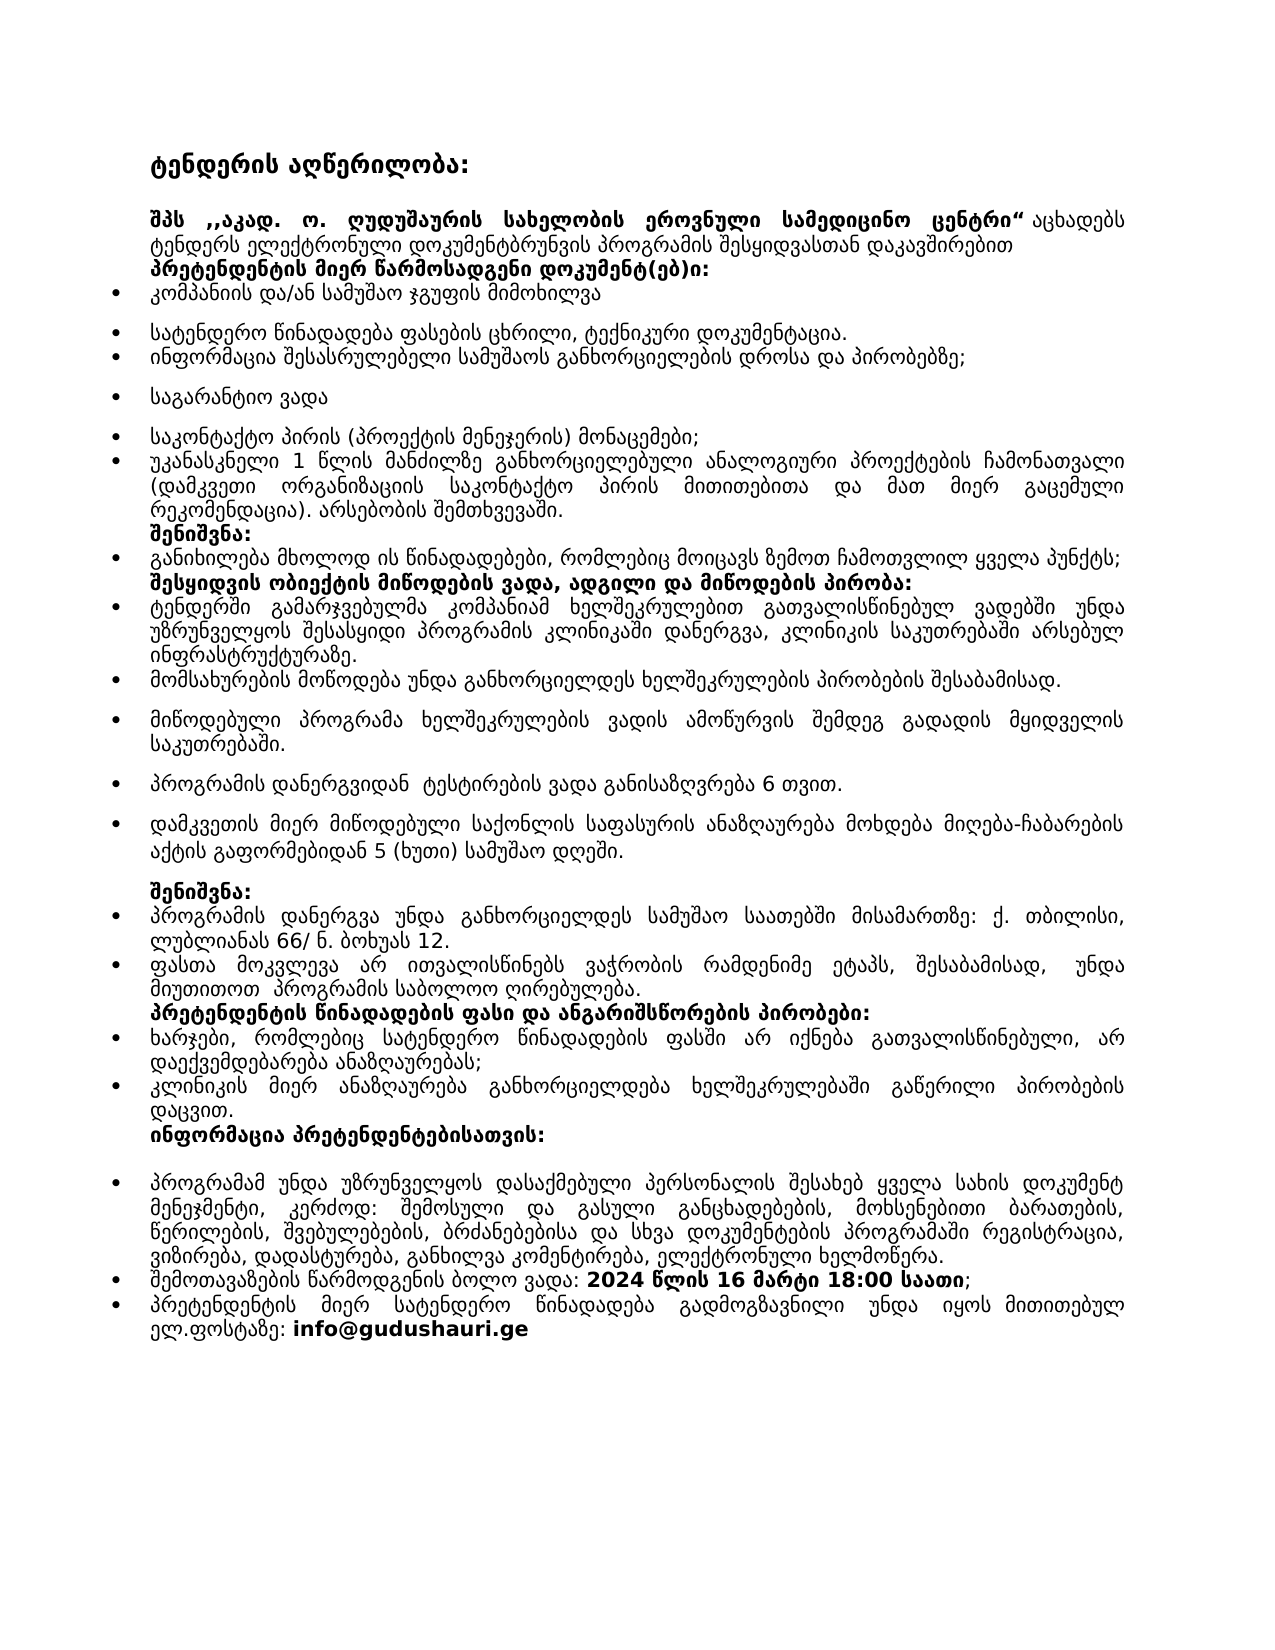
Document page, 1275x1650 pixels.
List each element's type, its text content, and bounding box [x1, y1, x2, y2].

list პროგრამის დანერგვიდან ტესტირების ვადა განისაზღვრება 6 თვით. [112, 772, 1125, 796]
text შენიშვნა: [150, 880, 1125, 904]
list განიხილება მხოლოდ ის წინადადებები, რომლებიც მოიცავს ზემოთ ჩამოთვლილ ყველა პუნქტს; [112, 546, 1125, 571]
list შემოთავაზების წარმოდგენის ბოლო ვადა: 2024 წლის 16 მარტი 18:00 საათი; [112, 1268, 1125, 1293]
list პრეტენდენტის მიერ სატენდერო წინადადება გადმოგზავნილი უნდა იყოს მითითებულ ელ.ფოსტაზე: info@gudushauri.ge [112, 1293, 1125, 1341]
list ხარჯები, რომლებიც სატენდერო წინადადების ფასში არ იქნება გათვალისწინებული, არ დაექვემდებარება ანაზღაურებას; [112, 1026, 1125, 1074]
text ტენდერის აღწერილობა: [150, 150, 1125, 179]
text პრეტენდენტის წინადადების ფასი და ანგარიშსწორების პირობები: [150, 1001, 1125, 1026]
list კომპანიის და/ან სამუშაო ჯგუფის მიმოხილვა [112, 281, 1125, 305]
list დამკვეთის მიერ მიწოდებული საქონლის საფასურის ანაზღაურება მოხდება მიღება-ჩაბარების აქტის გაფორმებიდან 5 (ხუთი) სამუშაო დღეში. [112, 812, 1125, 864]
list ტენდერში გამარჯვებულმა კომპანიამ ხელშეკრულებით გათვალისწინებულ ვადებში უნდა უზრუნველყოს შესასყიდი პროგრამის კლინიკაში დანერგვა, კლინიკის საკუთრებაში არსებულ ინფრასტრუქტურაზე. [112, 595, 1125, 668]
list პროგრამამ უნდა უზრუნველყოს დასაქმებული პერსონალის შესახებ ყველა სახის დოკუმენტ მენეჯმენტი, კერძოდ: შემოსული და გასული განცხადებების, მოხსენებითი ბარათების, წერილების, შვებულებების, ბრძანებებისა და სხვა დოკუმენტების პროგრამაში რეგისტრაცია, ვიზირება, დადასტურება, განხილვა კომენტირება, ელექტრონული ხელმოწერა. [112, 1171, 1125, 1268]
text შპს ,,აკად. ო. ღუდუშაურის სახელობის ეროვნული სამედიცინო ცენტრი“ აცხადებს ტენდერს ელექტრონული დოკუმენტბრუნვის პროგრამის შესყიდვასთან დაკავშირებით [150, 208, 1125, 257]
list მომსახურების მოწოდება უნდა განხორციელდეს ხელშეკრულების პირობების შესაბამისად. [112, 668, 1125, 692]
list პროგრამის დანერგვა უნდა განხორციელდეს სამუშაო საათებში მისამართზე: ქ. თბილისი, ლუბლიანას 66/ ნ. ბოხუას 12. [112, 904, 1125, 953]
list საკონტაქტო პირის (პროექტის მენეჯერის) მონაცემები; [112, 425, 1125, 449]
text შესყიდვის ობიექტის მიწოდების ვადა, ადგილი და მიწოდების პირობა: [150, 571, 1125, 595]
list კლინიკის მიერ ანაზღაურება განხორციელდება ხელშეკრულებაში გაწერილი პირობების დაცვით. [112, 1074, 1125, 1123]
text პრეტენდენტის მიერ წარმოსადგენი დოკუმენტ(ებ)ი: [150, 257, 1125, 281]
list სატენდერო წინადადება ფასების ცხრილი, ტექნიკური დოკუმენტაცია. [112, 321, 1125, 345]
list ინფორმაცია შესასრულებელი სამუშაოს განხორციელების დროსა და პირობებზე; [112, 345, 1125, 369]
list საგარანტიო ვადა [112, 385, 1125, 409]
list მიწოდებული პროგრამა ხელშეკრულების ვადის ამოწურვის შემდეგ გადადის მყიდველის საკუთრებაში. [112, 708, 1125, 756]
list უკანასკნელი 1 წლის მანძილზე განხორციელებული ანალოგიური პროექტების ჩამონათვალი (დამკვეთი ორგანიზაციის საკონტაქტო პირის მითითებითა და მათ მიერ გაცემული რეკომენდაცია). არსებობის შემთხვევაში. [112, 449, 1125, 522]
text ინფორმაცია პრეტენდენტებისათვის: [150, 1123, 1125, 1147]
text შენიშვნა: [150, 522, 1125, 546]
list ფასთა მოკვლევა არ ითვალისწინებს ვაჭრობის რამდენიმე ეტაპს, შესაბამისად, უნდა მიუთითოთ პროგრამის საბოლოო ღირებულება. [112, 953, 1125, 1001]
